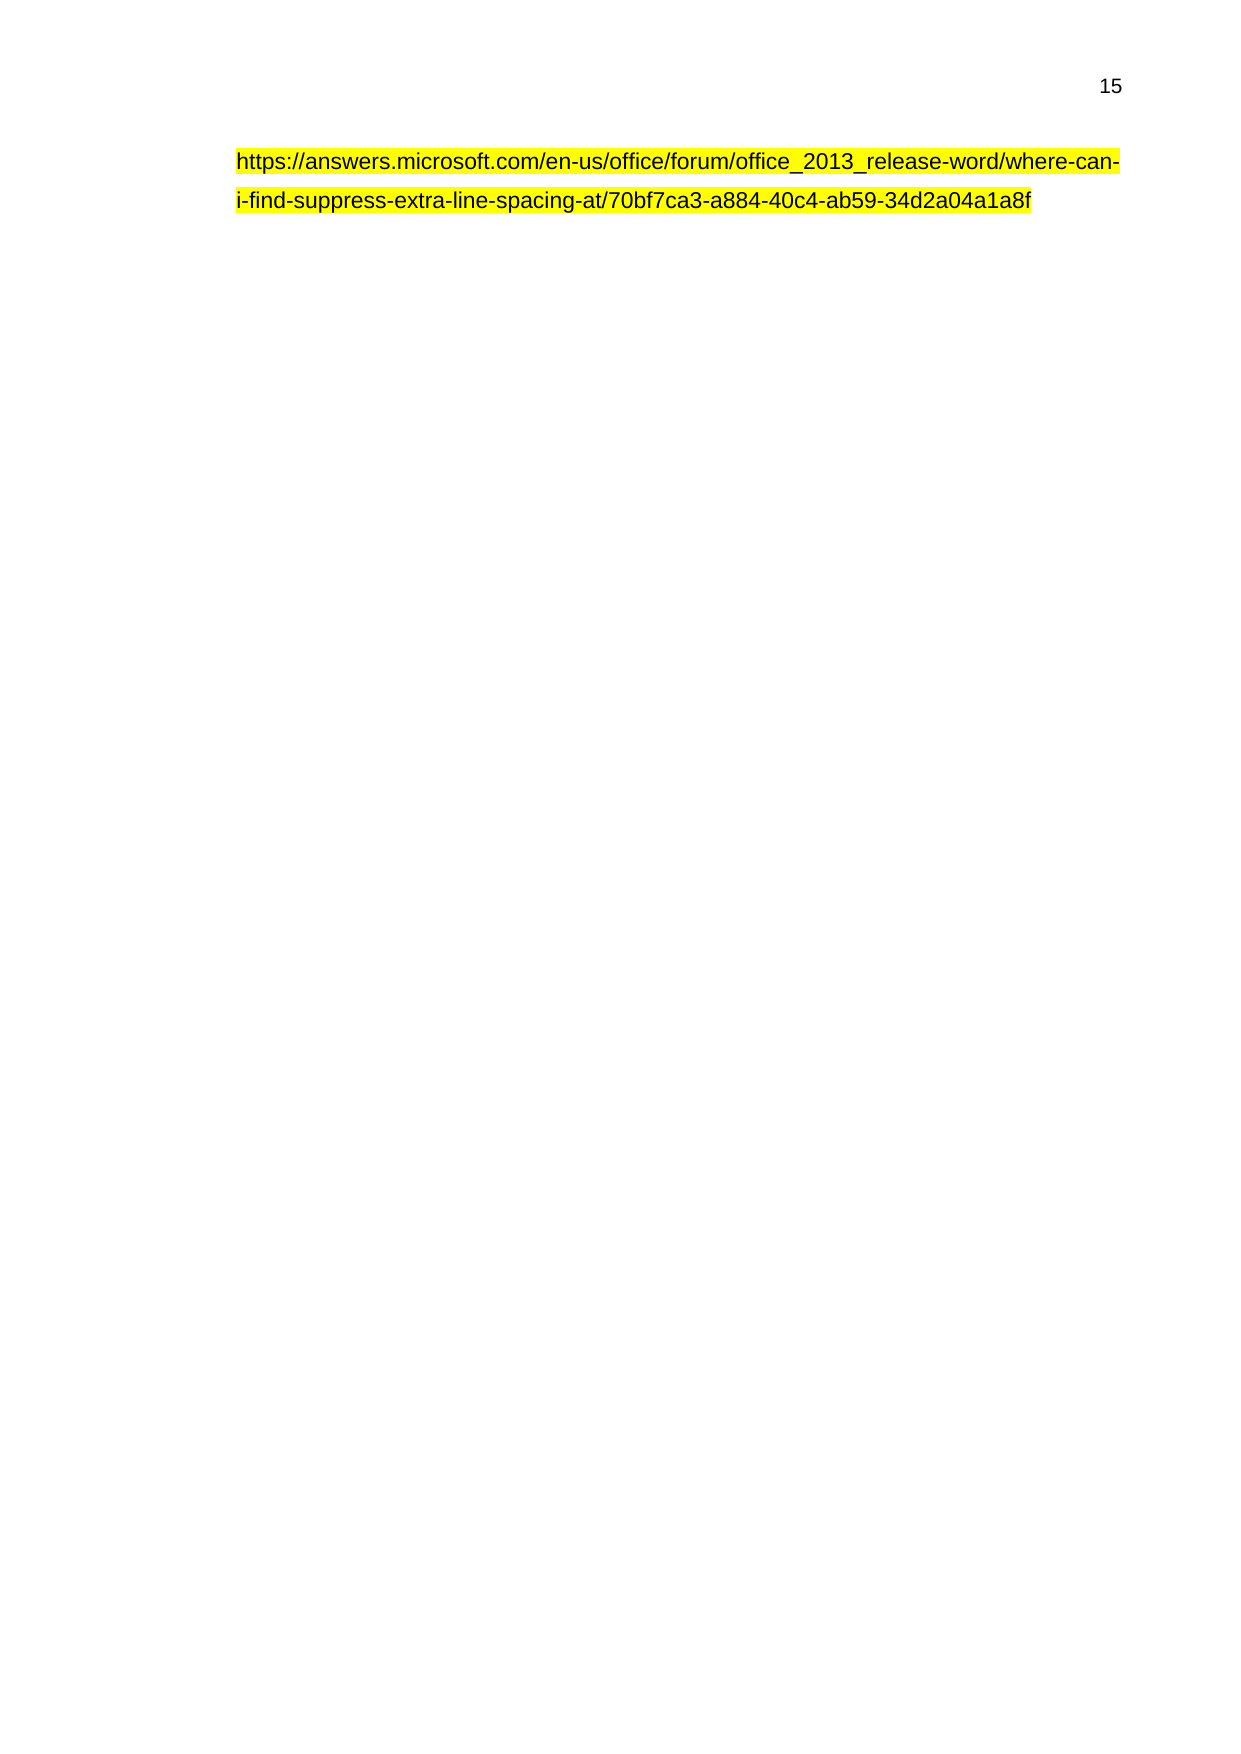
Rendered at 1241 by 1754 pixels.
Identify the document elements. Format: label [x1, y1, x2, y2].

text [236, 148, 1122, 213]
